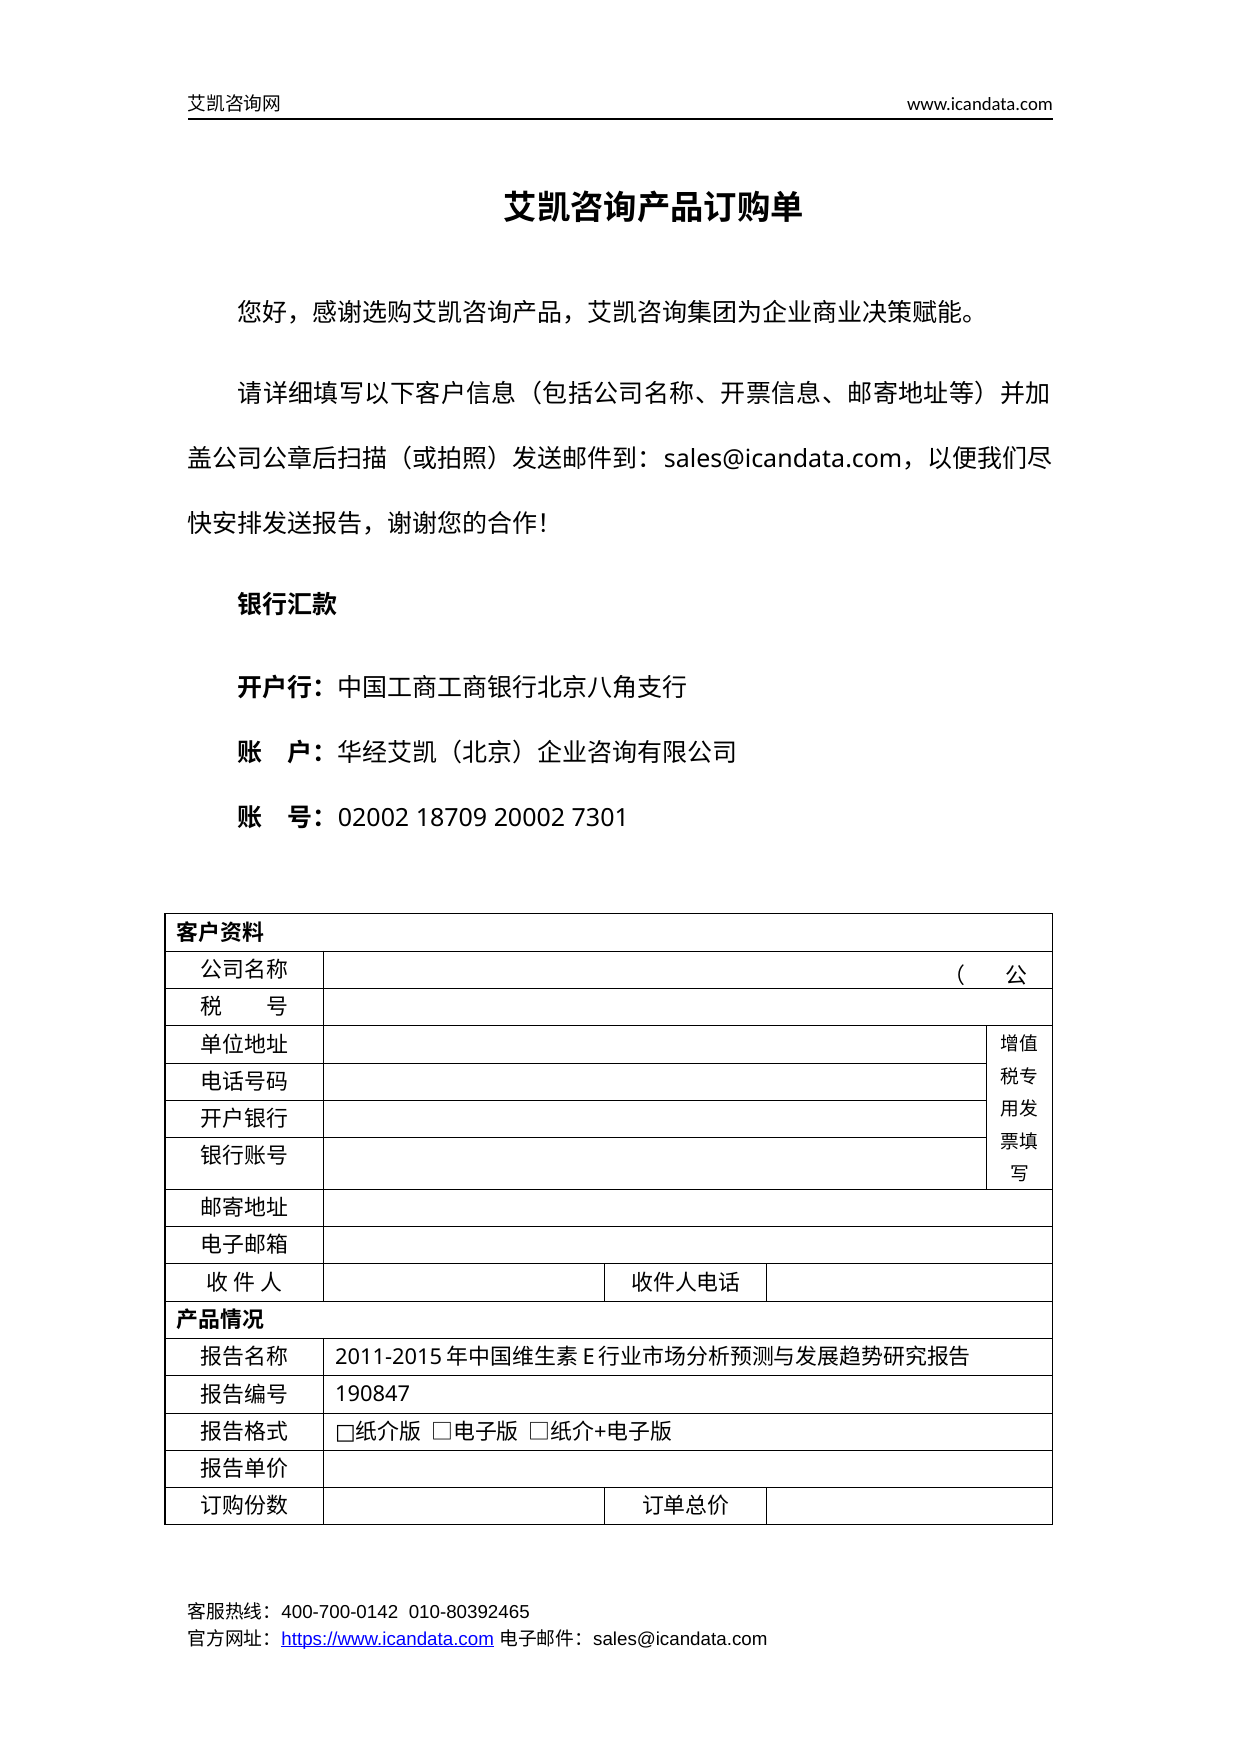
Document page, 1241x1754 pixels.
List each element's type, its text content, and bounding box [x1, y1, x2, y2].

table_cell [324, 1190, 1052, 1226]
table_cell 银行账号 [166, 1138, 323, 1189]
text 请详细填写以下客户信息（包括公司名称、开票信息、邮寄地址等）并加盖公司公章后扫描（或拍照）发送邮件到：sales@icandata.com，以便我们尽快安排发送报告，谢谢您的合作！ [187, 359, 1053, 554]
table_cell 增值税专用发票填写 [987, 1026, 1052, 1189]
table_cell [324, 989, 1052, 1025]
text 您好，感谢选购艾凯咨询产品，艾凯咨询集团为企业商业决策赋能。 [187, 278, 1053, 343]
table_cell [324, 1488, 604, 1524]
text 开户行：中国工商工商银行北京八角支行 [187, 653, 1053, 718]
table_cell 收件人电话 [605, 1264, 766, 1301]
table_cell [324, 1138, 986, 1189]
text 艾凯咨询产品订购单 [187, 172, 1053, 237]
table_cell 报告格式 [166, 1414, 323, 1450]
text 银行汇款 [187, 570, 1053, 635]
table_cell 产品情况 [166, 1302, 1052, 1338]
table_cell 报告编号 [166, 1376, 323, 1412]
table_header 客户资料 [166, 914, 1052, 951]
table_cell [324, 952, 1052, 988]
text 账 户：华经艾凯（北京）企业咨询有限公司 [187, 718, 1053, 783]
table_cell [324, 1026, 986, 1062]
table_cell [767, 1488, 1052, 1524]
table_cell [324, 1451, 1052, 1487]
table_cell 电子邮箱 [166, 1227, 323, 1263]
table_cell 订购份数 [166, 1488, 323, 1524]
table_cell 开户银行 [166, 1101, 323, 1137]
table_cell 税 号 [166, 989, 323, 1025]
table_cell 190847 [324, 1376, 1052, 1412]
table_cell 收 件 人 [166, 1264, 323, 1301]
table_cell 2011-2015年中国维生素E行业市场分析预测与发展趋势研究报告 [324, 1339, 1052, 1375]
table_cell [324, 1264, 604, 1301]
table_cell 公司名称 [166, 952, 323, 988]
table_cell [767, 1264, 1052, 1301]
table_cell 电话号码 [166, 1064, 323, 1100]
table_cell [324, 1227, 1052, 1263]
table_cell 报告单价 [166, 1451, 323, 1487]
table_cell 单位地址 [166, 1026, 323, 1062]
table_cell 邮寄地址 [166, 1190, 323, 1226]
table_cell [324, 1101, 986, 1137]
text 账 号：02002 18709 20002 7301 [187, 783, 1053, 848]
table_cell 订单总价 [605, 1488, 766, 1524]
table_cell □纸介版 □电子版 □纸介+电子版 [324, 1414, 1052, 1450]
table_cell 报告名称 [166, 1339, 323, 1375]
table_cell [324, 1064, 986, 1100]
